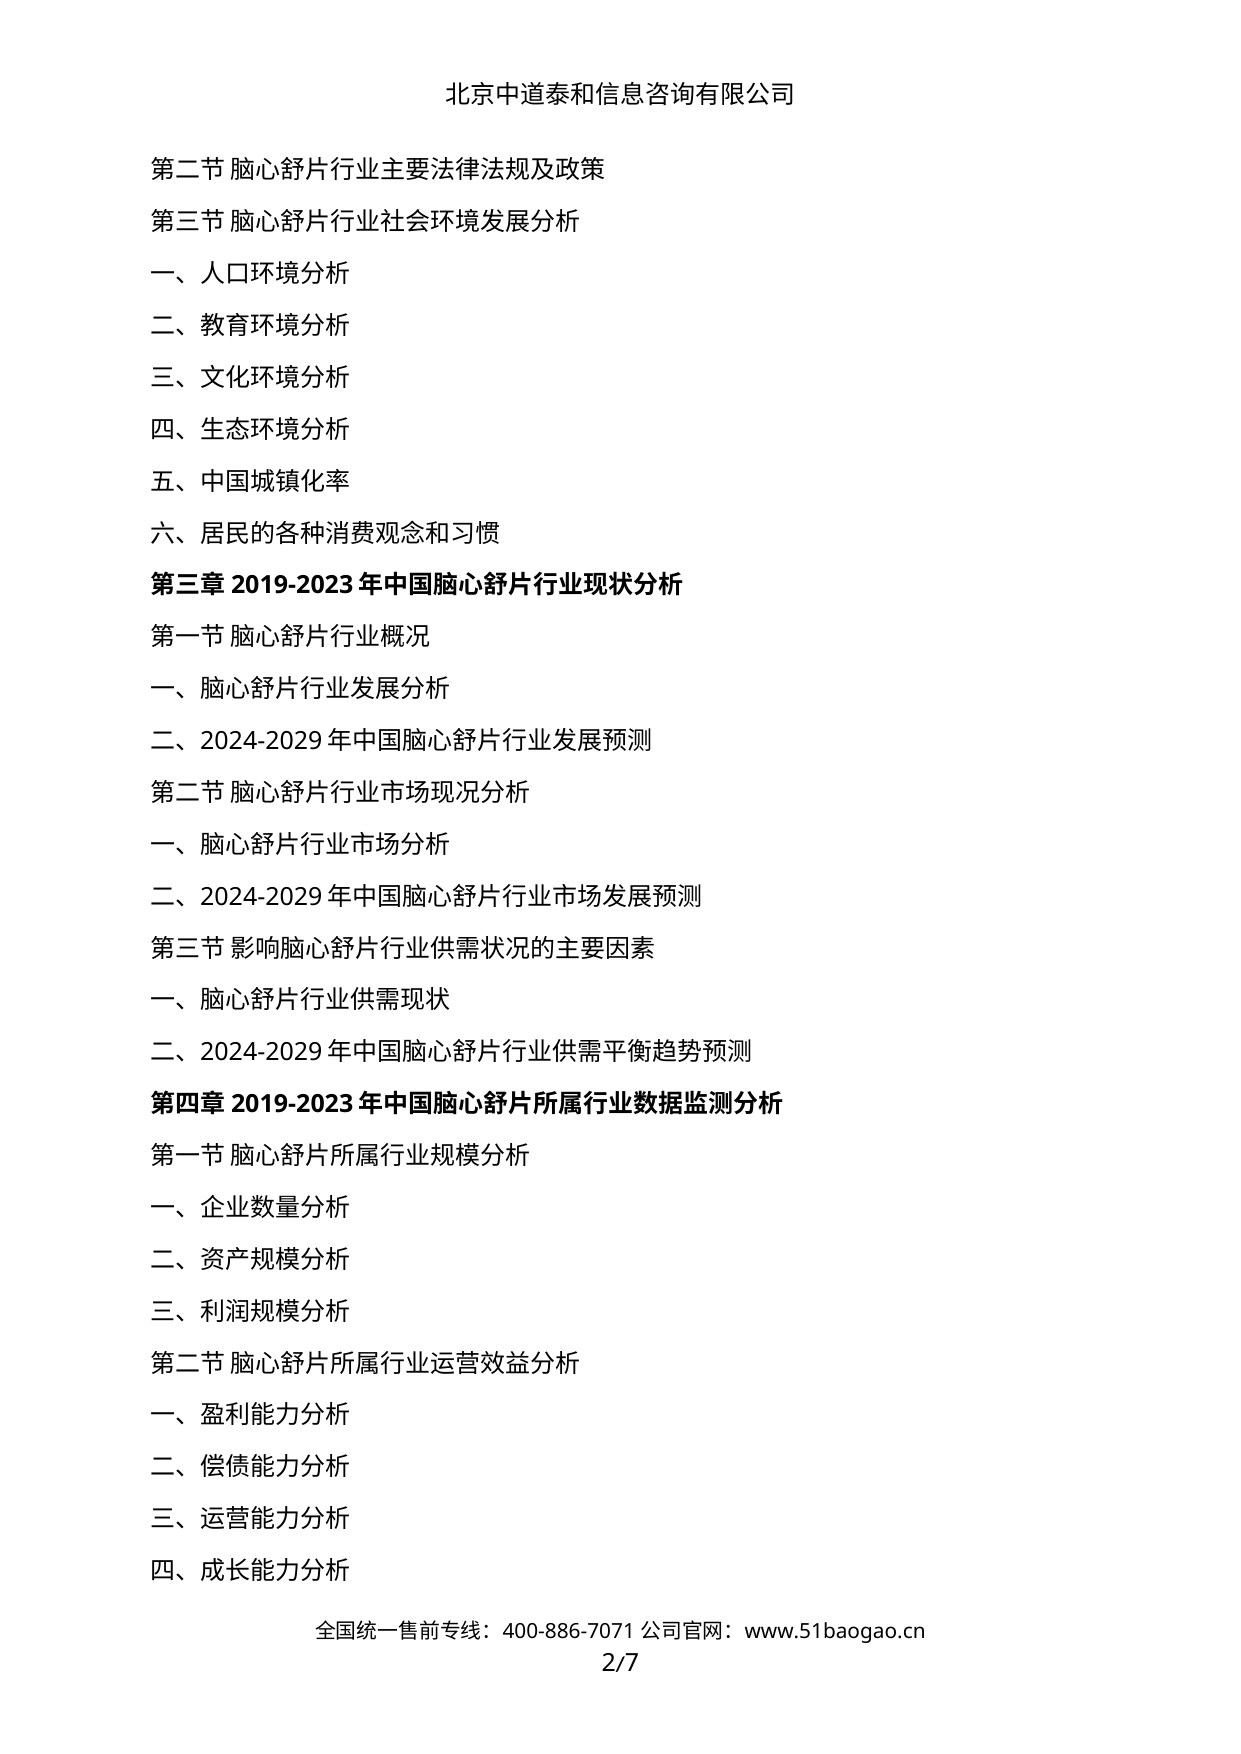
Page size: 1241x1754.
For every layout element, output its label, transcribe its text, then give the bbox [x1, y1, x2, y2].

text 第三节 影响脑心舒片行业供需状况的主要因素 [150, 928, 1090, 964]
text 一、企业数量分析 [150, 1187, 1090, 1224]
text 第一节 脑心舒片行业概况 [150, 617, 1090, 653]
text 三、运营能力分析 [150, 1499, 1090, 1535]
text 五、中国城镇化率 [150, 461, 1090, 497]
text 第四章 2019-2023年中国脑心舒片所属行业数据监测分析 [150, 1084, 1090, 1120]
text 二、2024-2029年中国脑心舒片行业供需平衡趋势预测 [150, 1032, 1090, 1068]
text 第三章 2019-2023年中国脑心舒片行业现状分析 [150, 565, 1090, 601]
text 四、成长能力分析 [150, 1551, 1090, 1587]
text 一、人口环境分析 [150, 254, 1090, 290]
text 二、偿债能力分析 [150, 1447, 1090, 1483]
text 一、盈利能力分析 [150, 1395, 1090, 1431]
text 第二节 脑心舒片行业主要法律法规及政策 [150, 150, 1090, 186]
text 第三节 脑心舒片行业社会环境发展分析 [150, 202, 1090, 238]
text 四、生态环境分析 [150, 409, 1090, 446]
text 二、资产规模分析 [150, 1239, 1090, 1276]
text 二、2024-2029年中国脑心舒片行业发展预测 [150, 721, 1090, 757]
text 第一节 脑心舒片所属行业规模分析 [150, 1136, 1090, 1172]
text 三、文化环境分析 [150, 357, 1090, 394]
text 二、教育环境分析 [150, 306, 1090, 342]
text 一、脑心舒片行业供需现状 [150, 980, 1090, 1016]
text 一、脑心舒片行业市场分析 [150, 824, 1090, 861]
text 第二节 脑心舒片行业市场现况分析 [150, 772, 1090, 809]
text 第二节 脑心舒片所属行业运营效益分析 [150, 1343, 1090, 1379]
text 二、2024-2029年中国脑心舒片行业市场发展预测 [150, 876, 1090, 912]
text 一、脑心舒片行业发展分析 [150, 669, 1090, 705]
text 六、居民的各种消费观念和习惯 [150, 513, 1090, 549]
text 三、利润规模分析 [150, 1291, 1090, 1327]
